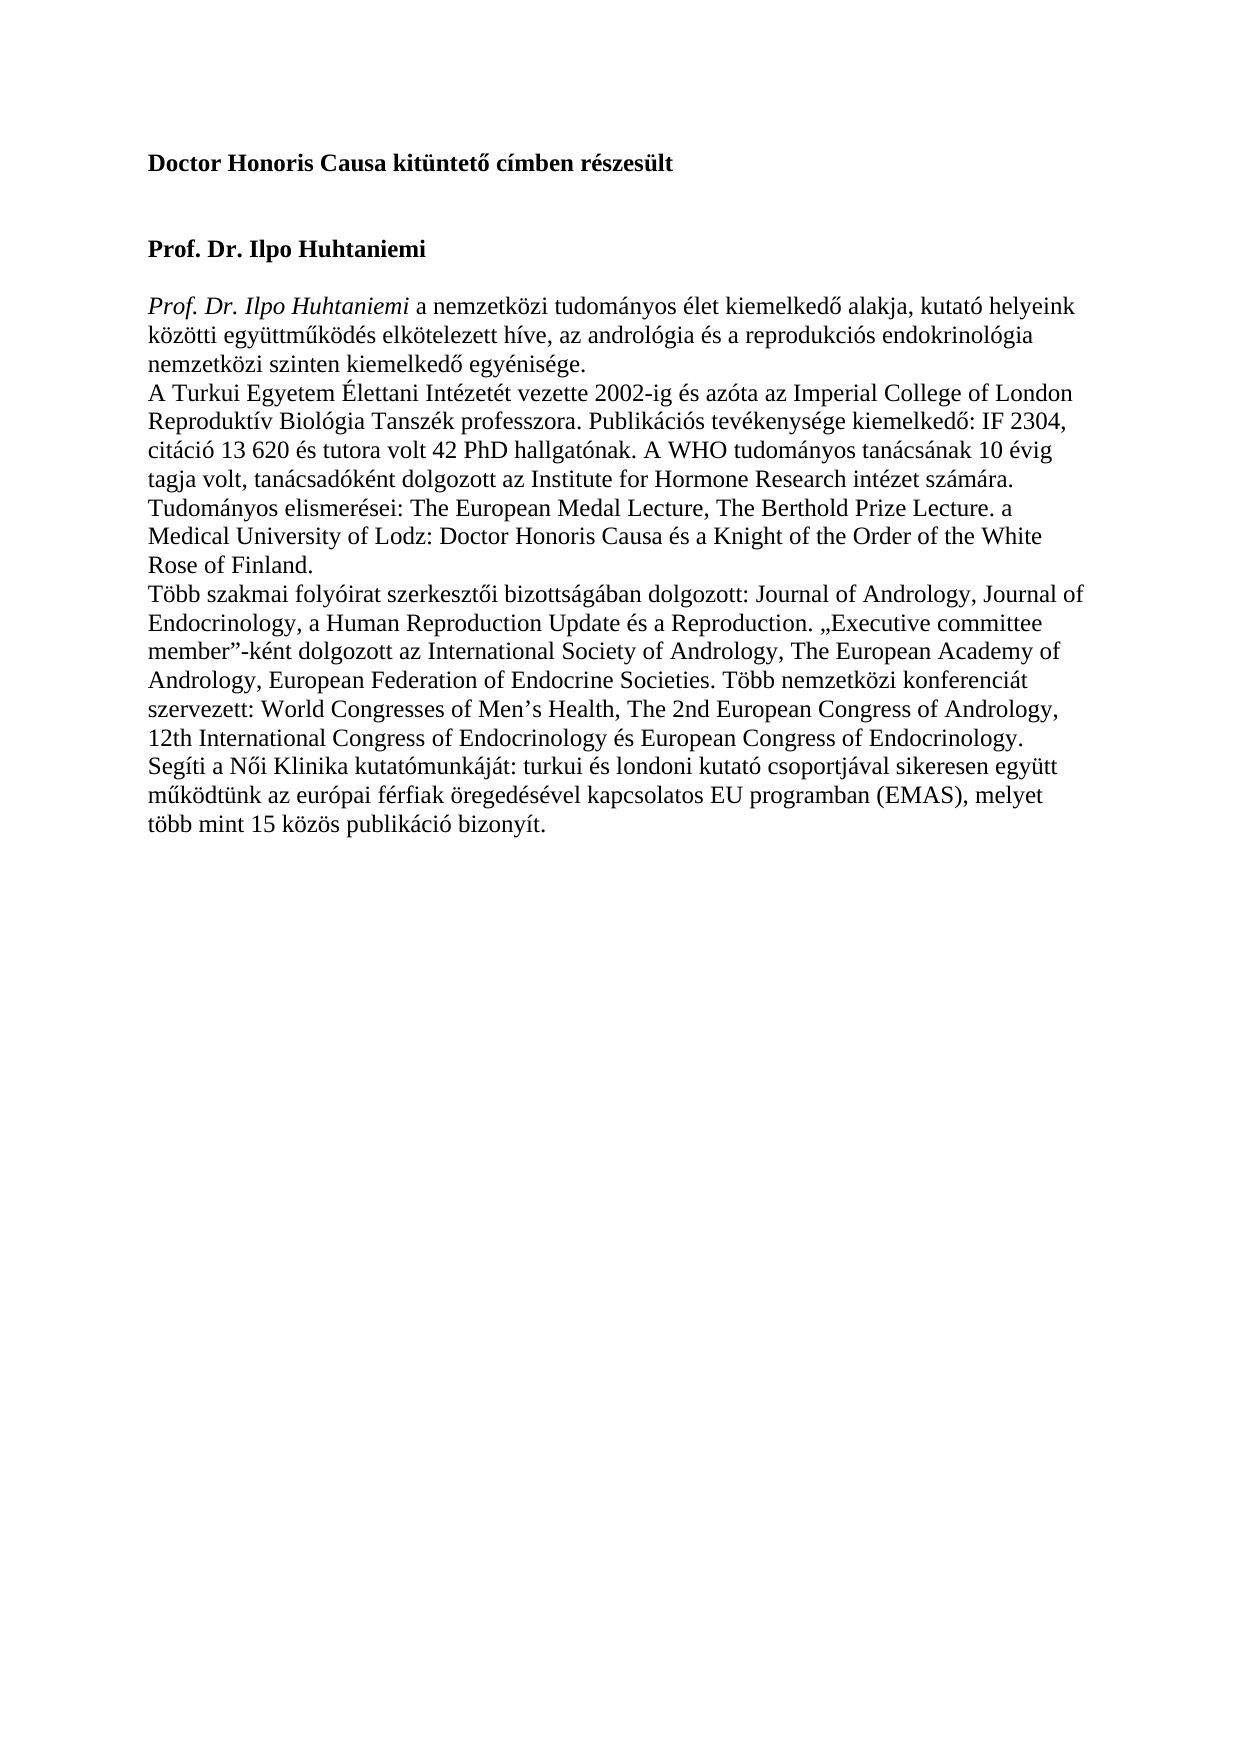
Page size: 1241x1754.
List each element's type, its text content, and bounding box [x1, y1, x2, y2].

text Prof. Dr. Ilpo Huhtaniemi a nemzetközi tudományos élet kiemelkedő alakja, kutató helyeink közötti együttműködés elkötelezett híve, az andrológia és a reprodukciós endokrinológia nemzetközi szinten kiemelkedő egyénisége. [148, 291, 1093, 378]
text Doctor Honoris Causa kitüntető címben részesült [148, 148, 1093, 176]
text A Turkui Egyetem Élettani Intézetét vezette 2002-ig és azóta az Imperial College of London Reproduktív Biológia Tanszék professzora. Publikációs tevékenysége kiemelkedő: IF 2304, citáció 13 620 és tutora volt 42 PhD hallgatónak. A WHO tudományos tanácsának 10 évig tagja volt, tanácsadóként dolgozott az Institute for Hormone Research intézet számára. Tudományos elismerései: The European Medal Lecture, The Berthold Prize Lecture. a Medical University of Lodz: Doctor Honoris Causa és a Knight of the Order of the White Rose of Finland. [148, 378, 1093, 579]
text Segíti a Női Klinika kutatómunkáját: turkui és londoni kutató csoportjával sikeresen együtt működtünk az európai férfiak öregedésével kapcsolatos EU programban (EMAS), melyet több mint 15 közös publikáció bizonyít. [148, 751, 1093, 838]
text Prof. Dr. Ilpo Huhtaniemi [148, 234, 1093, 263]
text Több szakmai folyóirat szerkesztői bizottságában dolgozott: Journal of Andrology, Journal of Endocrinology, a Human Reproduction Update és a Reproduction. „Executive committee member”-ként dolgozott az International Society of Andrology, The European Academy of Andrology, European Federation of Endocrine Societies. Több nemzetközi konferenciát szervezett: World Congresses of Men’s Health, The 2nd European Congress of Andrology, 12th International Congress of Endocrinology és European Congress of Endocrinology. [148, 579, 1093, 751]
